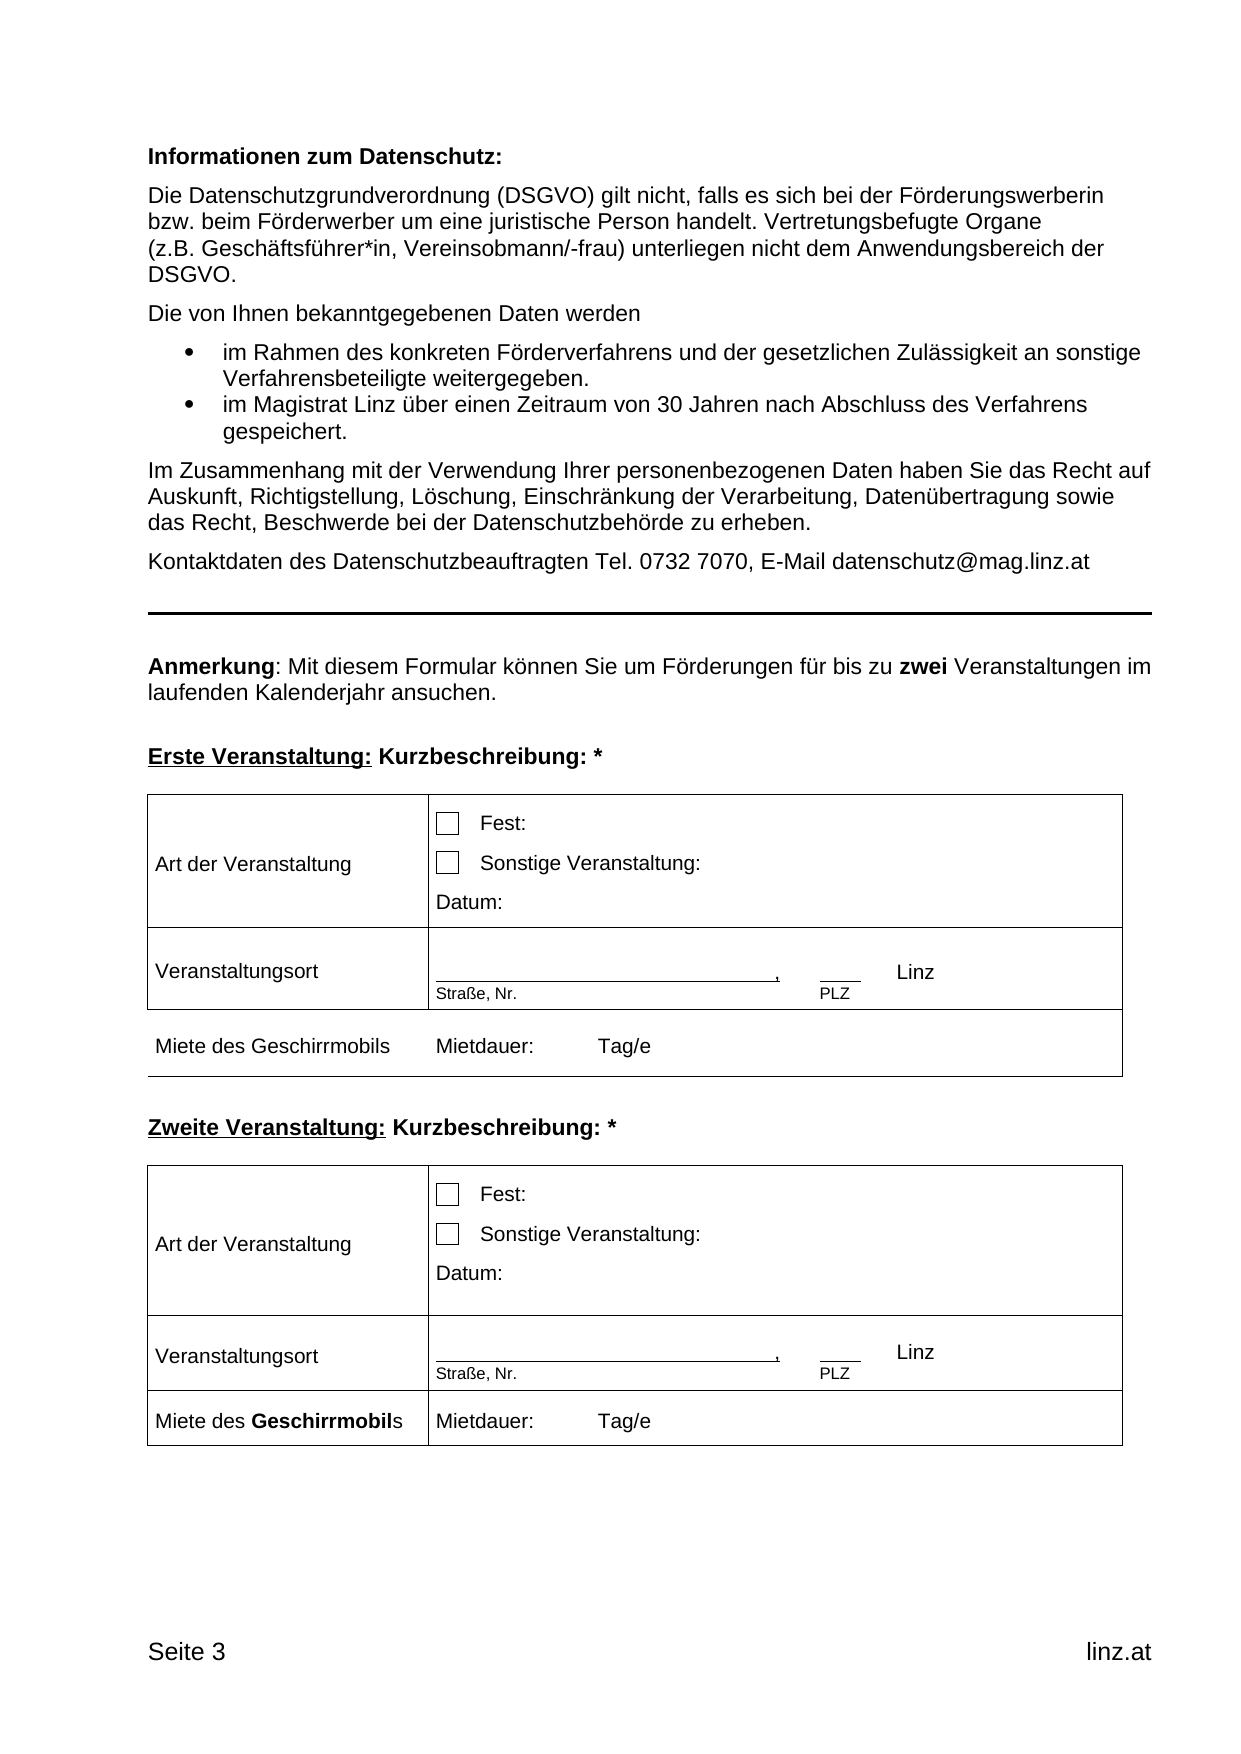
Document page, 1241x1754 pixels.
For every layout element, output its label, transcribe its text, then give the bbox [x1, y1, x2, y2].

table_cell Miete des Geschirrmobils [148, 1010, 428, 1076]
list im Magistrat Linz über einen Zeitraum von 30 Jahren nach Abschluss des Verfahrens gespeichert. [185, 391, 1152, 444]
table_header Fest: Sonstige Veranstaltung: Datum: [429, 795, 1122, 927]
table_cell Veranstaltungsort [148, 928, 428, 1009]
list im Rahmen des konkreten Förderverfahrens und der gesetzlichen Zulässigkeit an sonstige Verfahrensbeteiligte weitergegeben. [185, 339, 1152, 391]
table_cell Linz PLZ [812, 1316, 1122, 1389]
text Zweite Veranstaltung: Kurzbeschreibung: * [148, 1114, 1152, 1140]
table_cell Linz PLZ [812, 928, 1122, 1009]
table_header Fest: Sonstige Veranstaltung: Datum: [429, 1166, 1122, 1315]
text Die von Ihnen bekanntgegebenen Daten werden [148, 300, 1152, 326]
text Anmerkung: Mit diesem Formular können Sie um Förderungen für bis zu zwei Veranstaltungen im laufenden Kalenderjahr ansuchen. [148, 653, 1152, 705]
text Erste Veranstaltung: Kurzbeschreibung: * [148, 743, 1152, 769]
table_header Art der Veranstaltung [148, 795, 428, 927]
table_cell , Straße, Nr. [429, 928, 812, 1009]
table_cell Miete des Geschirrmobils [148, 1391, 428, 1445]
text Informationen zum Datenschutz: [148, 143, 1152, 169]
table_cell Mietdauer: Tag/e [429, 1391, 1122, 1445]
text Die Datenschutzgrundverordnung (DSGVO) gilt nicht, falls es sich bei der Förderungswerberin bzw. beim Förderwerber um eine juristische Person handelt. Vertretungsbefugte Organe (z.B. Geschäftsführer*in, Vereinsobmann/-frau) unterliegen nicht dem Anwendungsbereich der DSGVO. [148, 182, 1152, 287]
text Im Zusammenhang mit der Verwendung Ihrer personenbezogenen Daten haben Sie das Recht auf Auskunft, Richtigstellung, Löschung, Einschränkung der Verarbeitung, Datenübertragung sowie das Recht, Beschwerde bei der Datenschutzbehörde zu erheben. [148, 457, 1152, 536]
table_cell Veranstaltungsort [148, 1316, 428, 1389]
table_header Art der Veranstaltung [148, 1166, 428, 1315]
text Kontaktdaten des Datenschutzbeauftragten Tel. 0732 7070, E-Mail datenschutz@mag.linz.at [148, 548, 1152, 612]
table_cell , Straße, Nr. [429, 1316, 812, 1389]
table_cell Mietdauer: Tag/e [428, 1010, 1122, 1076]
